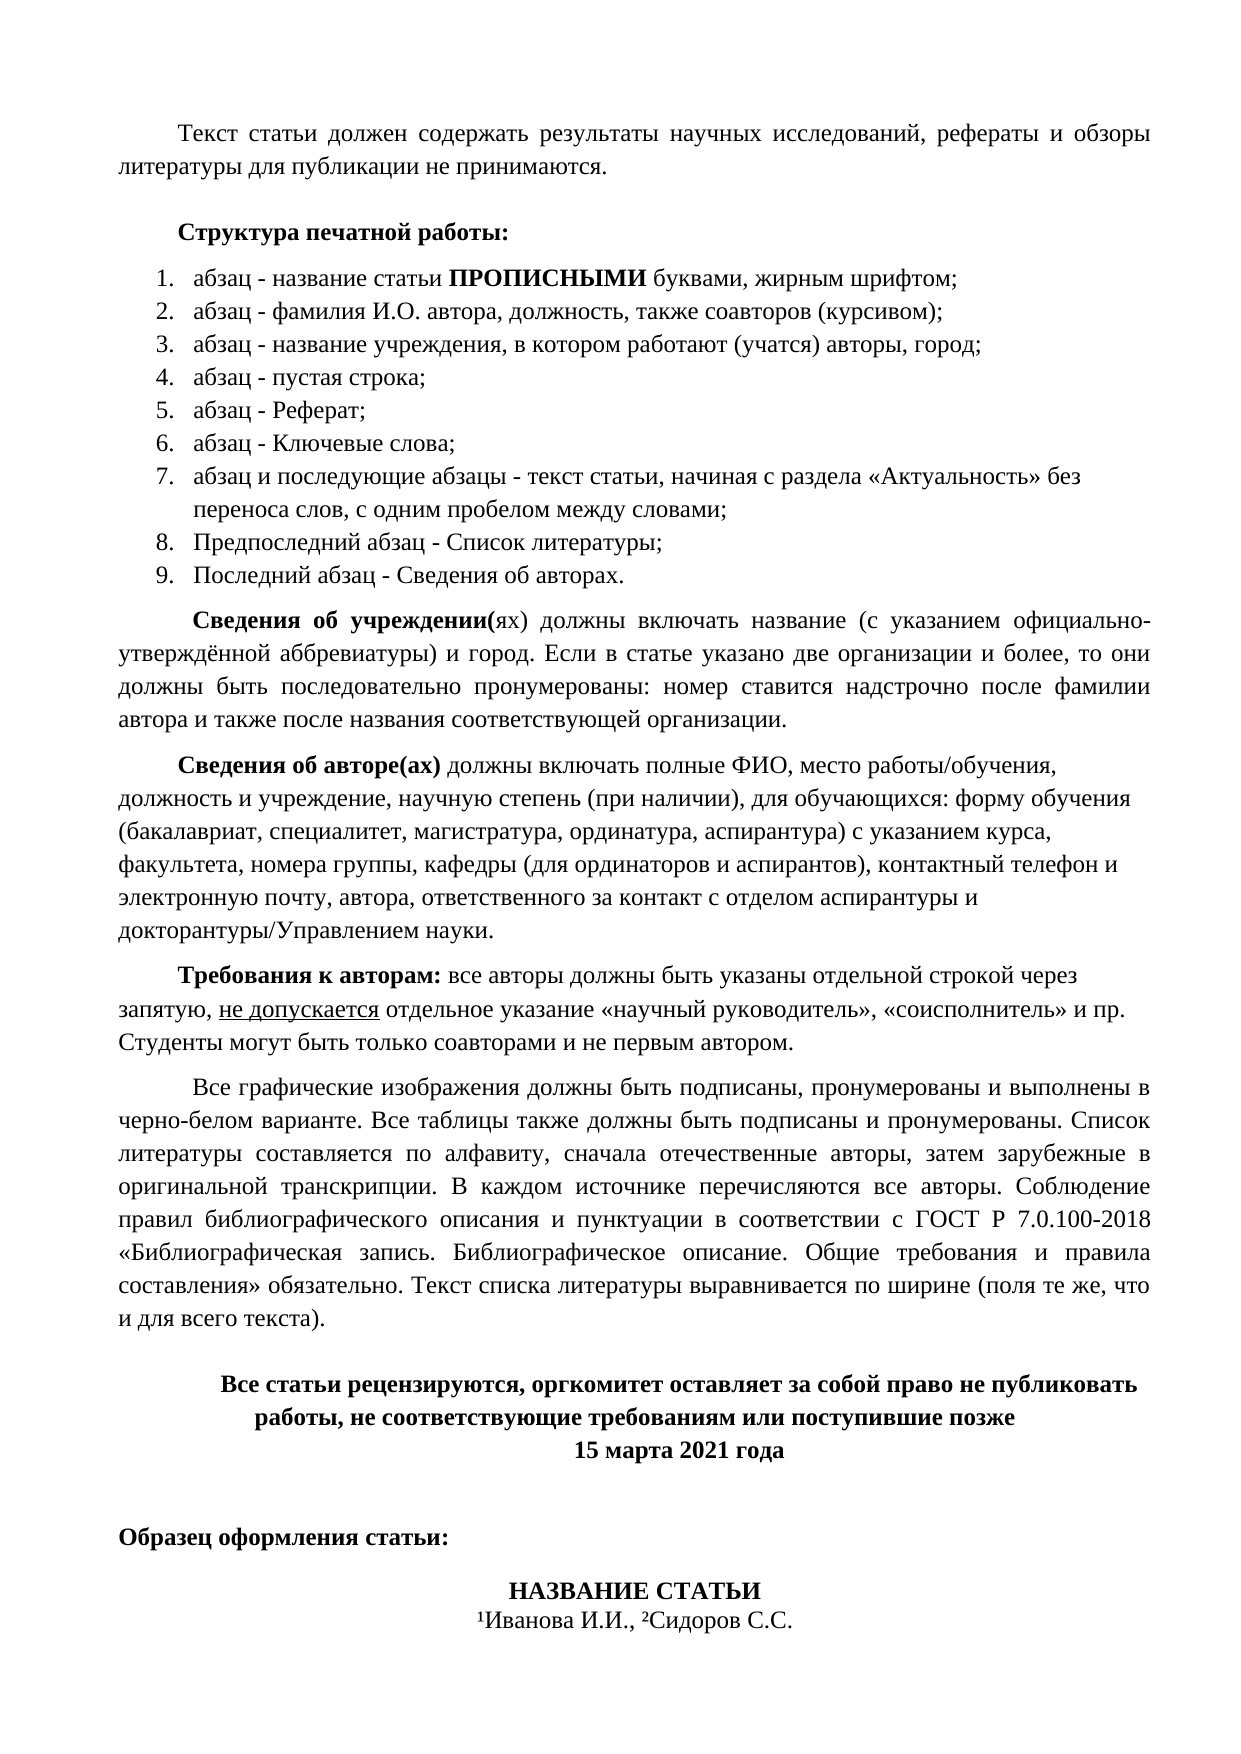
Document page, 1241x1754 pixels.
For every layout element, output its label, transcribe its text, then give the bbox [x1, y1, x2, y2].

list абзац - фамилия И.О. автора, должность, также соавторов (курсивом); [156, 296, 1152, 324]
text НАЗВАНИЕ СТАТЬИ [118, 1576, 1152, 1605]
text ¹Иванова И.И., ²Сидоров С.С. [118, 1605, 1152, 1634]
list абзац - название учреждения, в котором работают (учатся) авторы, город; [156, 329, 1152, 357]
list абзац - Ключевые слова; [156, 428, 1152, 457]
text Структура печатной работы: [118, 217, 1152, 246]
list Последний абзац - Сведения об авторах. [156, 560, 1152, 589]
text Все статьи рецензируются, оргкомитет оставляет за собой право не публиковать работы, не соответствующие требованиям или поступившие позже [118, 1369, 1152, 1431]
text Все графические изображения должны быть подписаны, пронумерованы и выполнены в черно-белом варианте. Все таблицы также должны быть подписаны и пронумерованы. Список литературы составляется по алфавиту, сначала отечественные авторы, затем зарубежные в оригинальной транскрипции. В каждом источнике перечисляются все авторы. Соблюдение правил библиографического описания и пунктуации в соответствии с ГОСТ Р 7.0.100-2018 «Библиографическая запись. Библиографическое описание. Общие требования и правила составления» обязательно. Текст списка литературы выравнивается по ширине (поля те же, что и для всего текста). [118, 1072, 1152, 1332]
text Требования к авторам: все авторы должны быть указаны отдельной строкой через запятую, не допускается отдельное указание «научный руководитель», «соисполнитель» и пр. Студенты могут быть только соавторами и не первым автором. [118, 961, 1152, 1055]
list абзац - Реферат; [156, 395, 1152, 423]
text Образец оформления статьи: [118, 1522, 1152, 1551]
list Предпоследний абзац - Список литературы; [156, 527, 1152, 556]
text Сведения об учреждении(ях) должны включать название (с указанием официально-утверждённой аббревиатуры) и город. Если в статье указано две организации и более, то они должны быть последовательно пронумерованы: номер ставится надстрочно после фамилии автора и также после названия соответствующей организации. [118, 605, 1152, 733]
list абзац - название статьи ПРОПИСНЫМИ буквами, жирным шрифтом; [156, 263, 1152, 291]
text Сведения об авторе(ах) должны включать полные ФИО, место работы/обучения, должность и учреждение, научную степень (при наличии), для обучающихся: форму обучения (бакалавриат, специалитет, магистратура, ординатура, аспирантура) с указанием курса, факультета, номера группы, кафедры (для ординаторов и аспирантов), контактный телефон и электронную почту, автора, ответственного за контакт с отделом аспирантуры и докторантуры/Управлением науки. [118, 750, 1152, 944]
text Текст статьи должен содержать результаты научных исследований, рефераты и обзоры литературы для публикации не принимаются. [118, 118, 1152, 180]
text 15 марта 2021 года [118, 1435, 1152, 1464]
list абзац - пустая строка; [156, 362, 1152, 391]
list абзац и последующие абзацы - текст статьи, начиная с раздела «Актуальность» без переноса слов, с одним пробелом между словами; [156, 461, 1152, 523]
